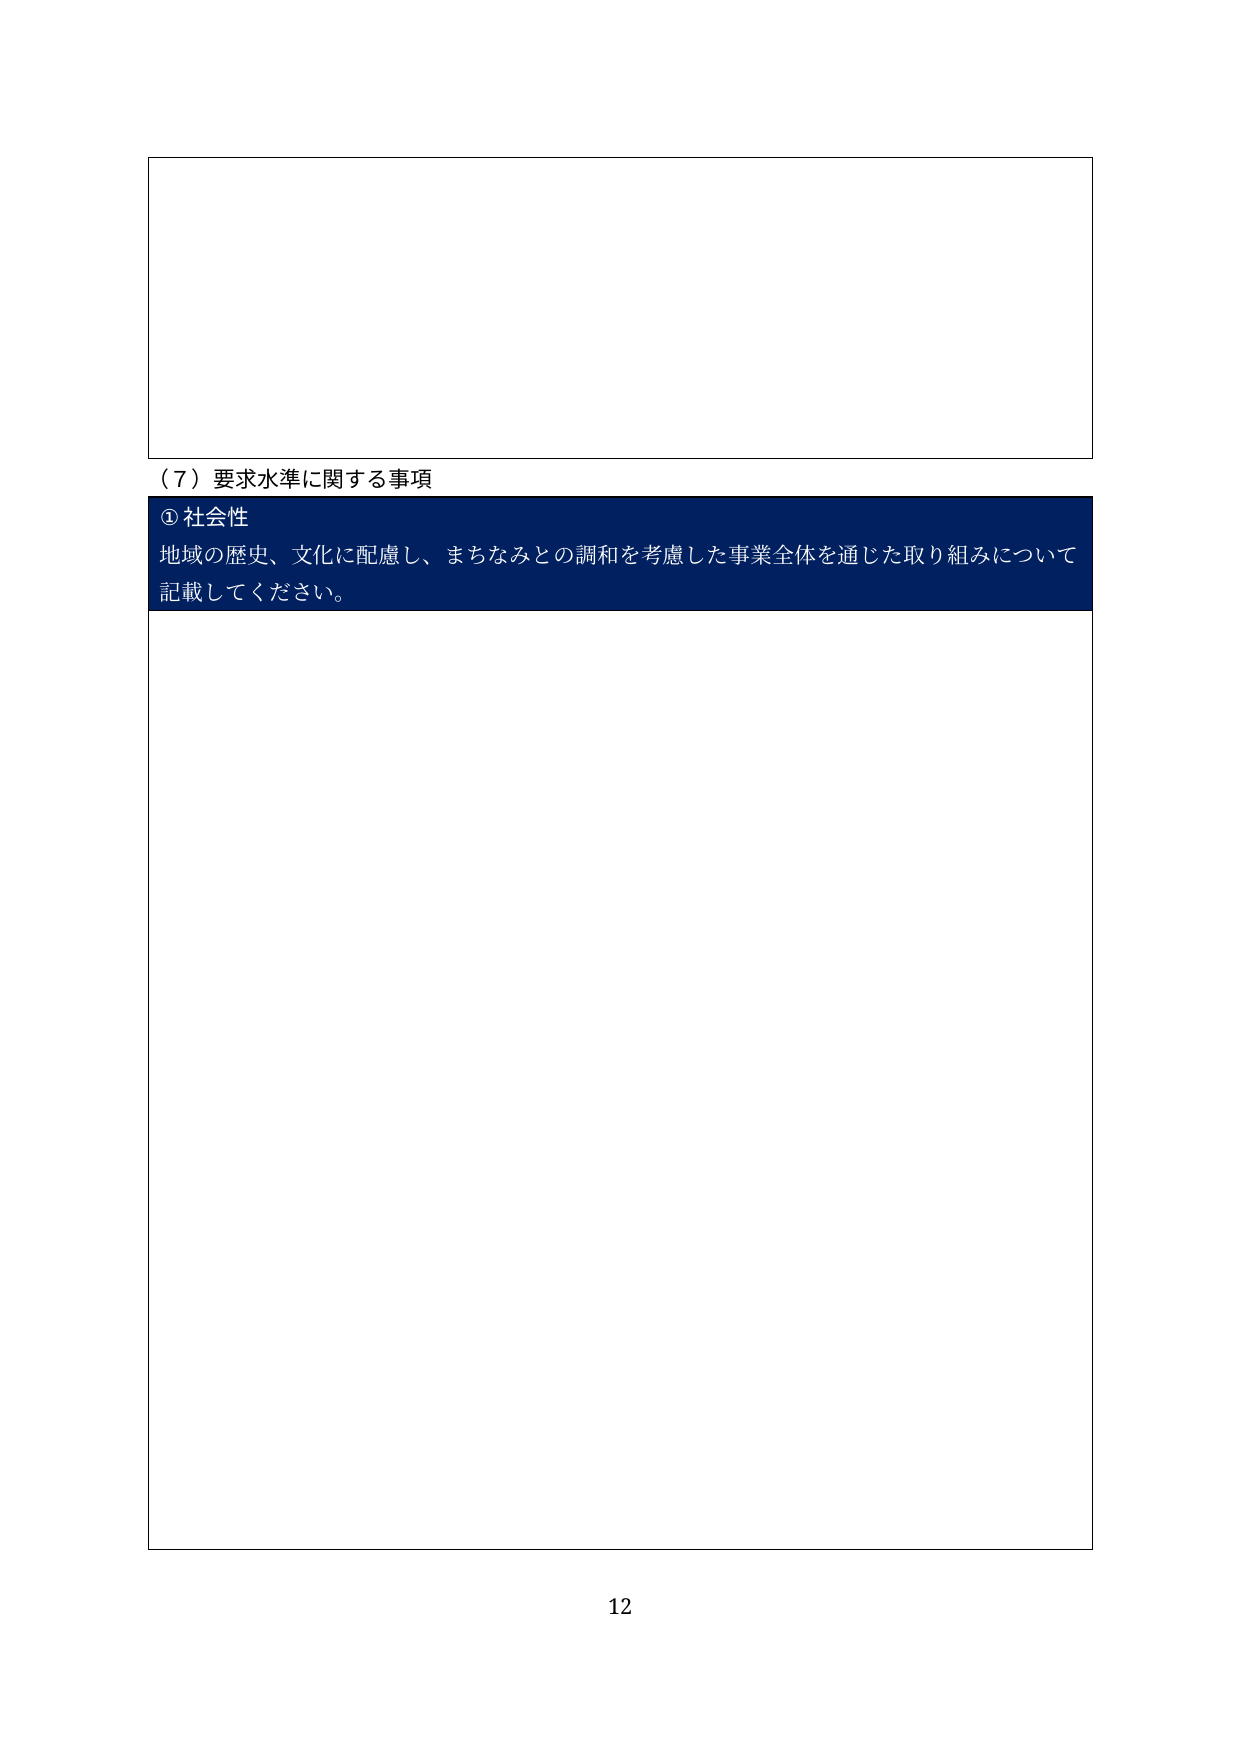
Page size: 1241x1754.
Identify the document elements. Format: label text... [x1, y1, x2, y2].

table_header ①社会性 地域の歴史、文化に配慮し、まちなみとの調和を考慮した事業全体を通じた取り組みについて記載してください。 [149, 498, 1092, 610]
text （７）要求水準に関する事項 [148, 459, 1092, 496]
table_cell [149, 158, 1092, 458]
table_cell [149, 611, 1092, 1548]
